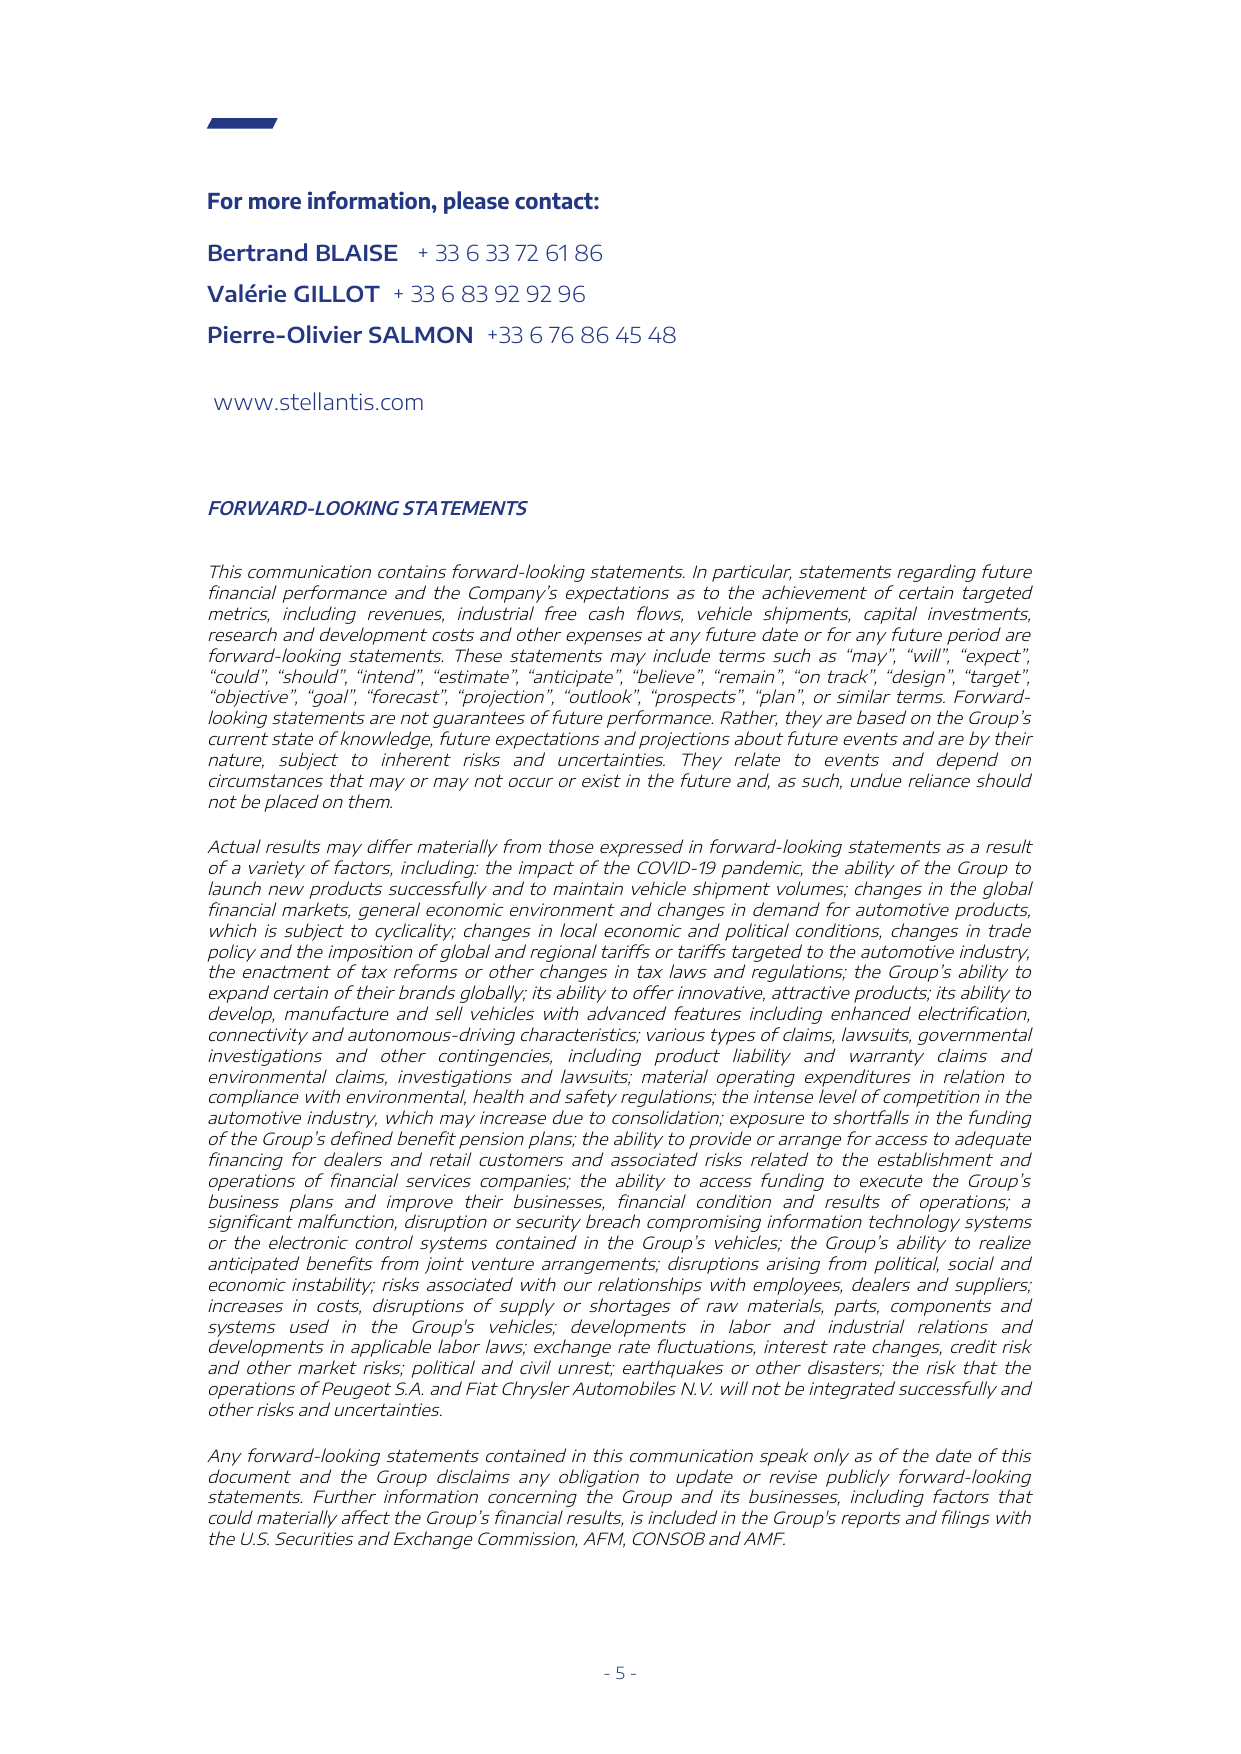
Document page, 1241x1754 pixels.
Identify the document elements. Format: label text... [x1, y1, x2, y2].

text FORWARD-LOOKING STATEMENTS [207, 496, 1033, 519]
table_header For more information, please contact: www.stellantis.com [207, 118, 794, 440]
text Actual results may differ materially from those expressed in forward-looking statements as a result of a variety of factors, including: the impact of the COVID-19 pandemic, the ability of the Group to launch new products successfully and to maintain vehicle shipment volumes; changes in the global financial markets, general economic environment and changes in demand for automotive products, which is subject to cyclicality; changes in local economic and political conditions, changes in trade policy and the imposition of global and regional tariffs or tariffs targeted to the automotive industry, the enactment of tax reforms or other changes in tax laws and regulations; the Group’s ability to expand certain of their brands globally; its ability to offer innovative, attractive products; its ability to develop, manufacture and sell vehicles with advanced features including enhanced electrification, connectivity and autonomous-driving characteristics; various types of claims, lawsuits, governmental investigations and other contingencies, including product liability and warranty claims and environmental claims, investigations and lawsuits; material operating expenditures in relation to compliance with environmental, health and safety regulations; the intense level of competition in the automotive industry, which may increase due to consolidation; exposure to shortfalls in the funding of the Group’s defined benefit pension plans; the ability to provide or arrange for access to adequate financing for dealers and retail customers and associated risks related to the establishment and operations of financial services companies; the ability to access funding to execute the Group’s business plans and improve their businesses, financial condition and results of operations; a significant malfunction, disruption or security breach compromising information technology systems or the electronic control systems contained in the Group’s vehicles; the Group’s ability to realize anticipated benefits from joint venture arrangements; disruptions arising from political, social and economic instability; risks associated with our relationships with employees, dealers and suppliers; increases in costs, disruptions of supply or shortages of raw materials, parts, components and systems used in the Group's vehicles; developments in labor and industrial relations and developments in applicable labor laws; exchange rate fluctuations, interest rate changes, credit risk and other market risks; political and civil unrest; earthquakes or other disasters; the risk that the operations of Peugeot S.A. and Fiat Chrysler Automobiles N.V. will not be integrated successfully and other risks and uncertainties. [207, 837, 1033, 1420]
text Any forward-looking statements contained in this communication speak only as of the date of this document and the Group disclaims any obligation to update or revise publicly forward-looking statements. Further information concerning the Group and its businesses, including factors that could materially affect the Group’s financial results, is included in the Group's reports and filings with the U.S. Securities and Exchange Commission, AFM, CONSOB and AMF. [207, 1445, 1033, 1549]
text This communication contains forward-looking statements. In particular, statements regarding future financial performance and the Company’s expectations as to the achievement of certain targeted metrics, including revenues, industrial free cash flows, vehicle shipments, capital investments, research and development costs and other expenses at any future date or for any future period are forward-looking statements. These statements may include terms such as “may”, “will”, “expect”, “could”, “should”, “intend”, “estimate”, “anticipate”, “believe”, “remain”, “on track”, “design”, “target”, “objective”, “goal”, “forecast”, “projection”, “outlook”, “prospects”, “plan”, or similar terms. Forward-looking statements are not guarantees of future performance. Rather, they are based on the Group’s current state of knowledge, future expectations and projections about future events and are by their nature, subject to inherent risks and uncertainties. They relate to events and depend on circumstances that may or may not occur or exist in the future and, as such, undue reliance should not be placed on them. [207, 562, 1033, 812]
